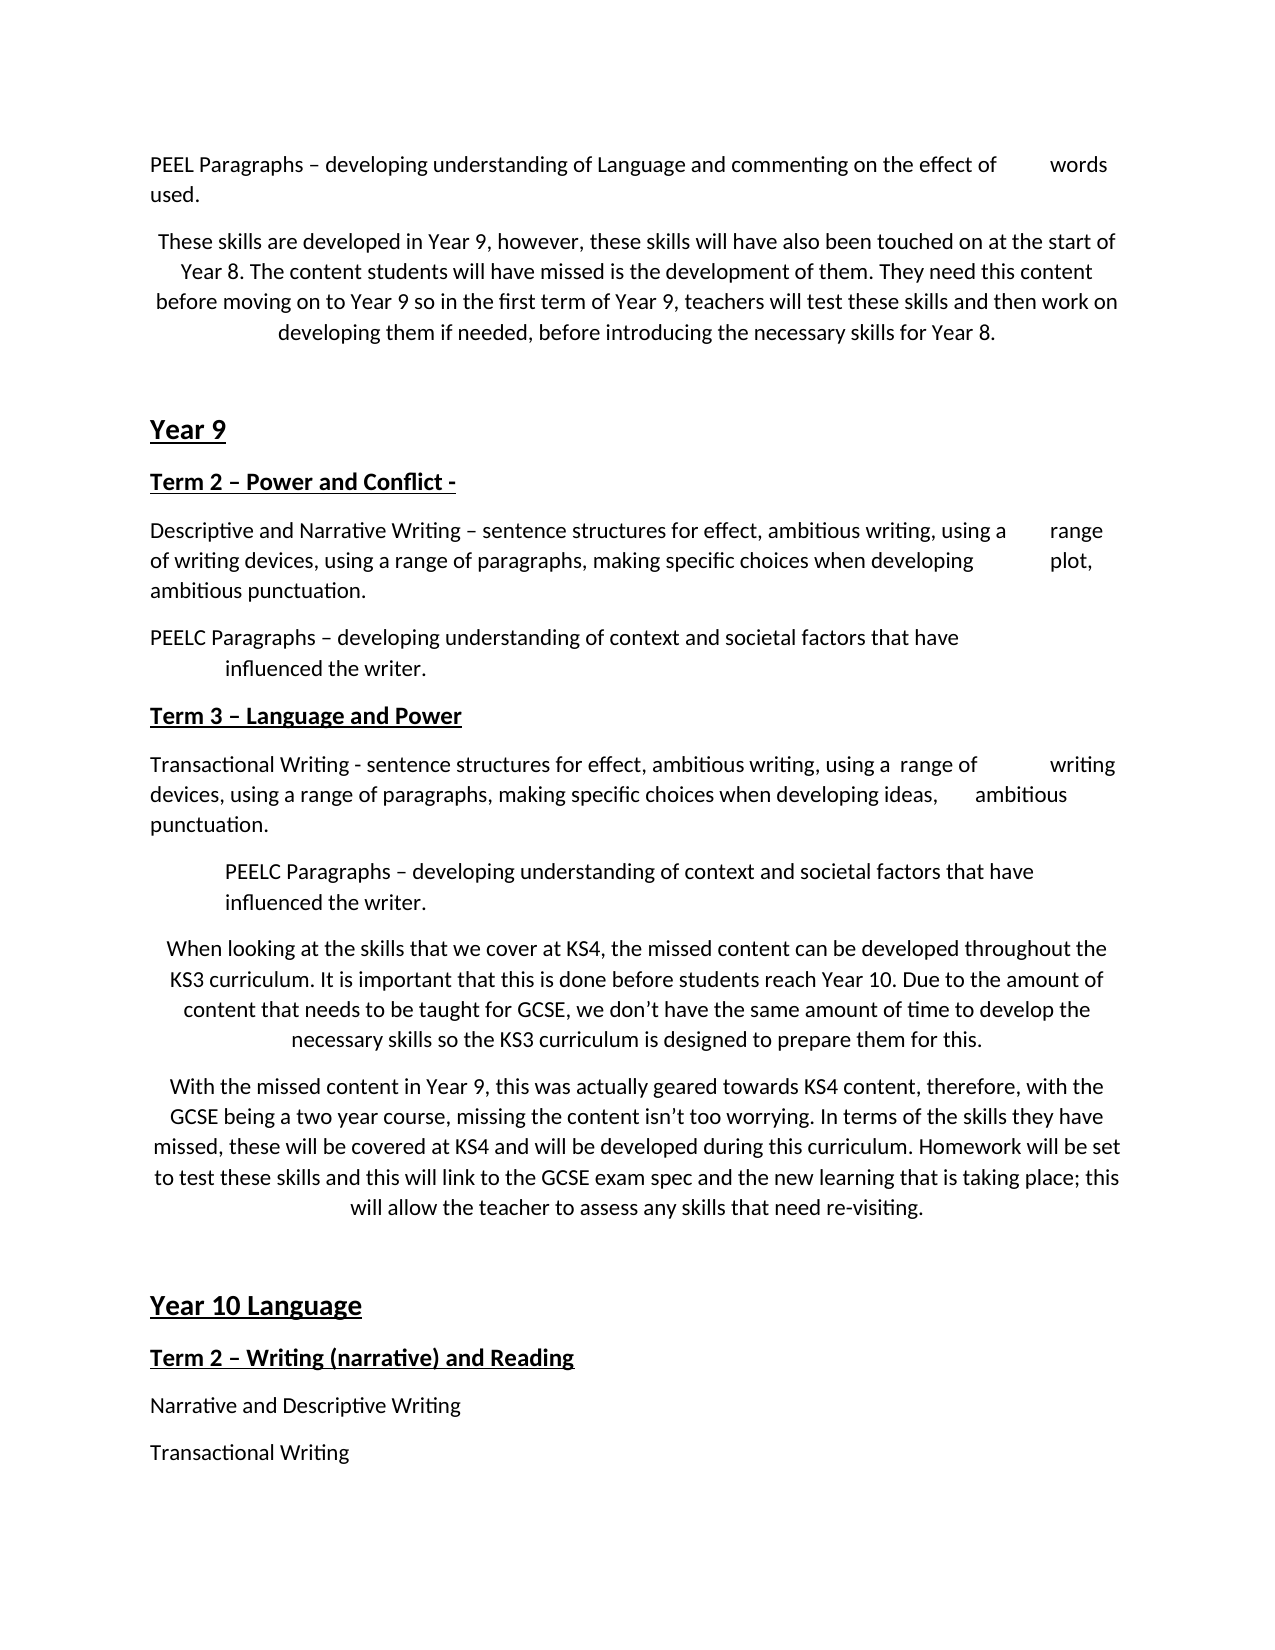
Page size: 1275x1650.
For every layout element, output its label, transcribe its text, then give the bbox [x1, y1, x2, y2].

text Transactional Writing - sentence structures for effect, ambitious writing, using a range of writing devices, using a range of paragraphs, making specific choices when developing ideas, ambitious punctuation. [150, 750, 1125, 838]
text PEEL Paragraphs – developing understanding of Language and commenting on the effect of words used. [150, 150, 1125, 208]
text With the missed content in Year 9, this was actually geared towards KS4 content, therefore, with the GCSE being a two year course, missing the content isn’t too worrying. In terms of the skills they have missed, these will be covered at KS4 and will be developed during this curriculum. Homework will be set to test these skills and this will link to the GCSE exam spec and the new learning that is taking place; this will allow the teacher to assess any skills that need re-visiting. [150, 1072, 1125, 1221]
text Narrative and Descriptive Writing [150, 1391, 1125, 1419]
text These skills are developed in Year 9, however, these skills will have also been touched on at the start of Year 8. The content students will have missed is the development of them. They need this content before moving on to Year 9 so in the first term of Year 9, teachers will test these skills and then work on developing them if needed, before introducing the necessary skills for Year 8. [150, 227, 1125, 346]
text Year 9 [150, 411, 1125, 447]
text Term 2 – Writing (narrative) and Reading [150, 1342, 1125, 1372]
text Descriptive and Narrative Writing – sentence structures for effect, ambitious writing, using a range of writing devices, using a range of paragraphs, making specific choices when developing plot, ambitious punctuation. [150, 516, 1125, 604]
text When looking at the skills that we cover at KS4, the missed content can be developed throughout the KS3 curriculum. It is important that this is done before students reach Year 10. Due to the amount of content that needs to be taught for GCSE, we don’t have the same amount of time to develop the necessary skills so the KS3 curriculum is designed to prepare them for this. [150, 934, 1125, 1053]
text Term 3 – Language and Power [150, 701, 1125, 731]
text PEELC Paragraphs – developing understanding of context and societal factors that have influenced the writer. [150, 857, 1125, 916]
text Transactional Writing [150, 1438, 1125, 1466]
text Year 10 Language [150, 1287, 1125, 1322]
text PEELC Paragraphs – developing understanding of context and societal factors that have influenced the writer. [150, 623, 1125, 682]
text Term 2 – Power and Conflict - [150, 467, 1125, 497]
